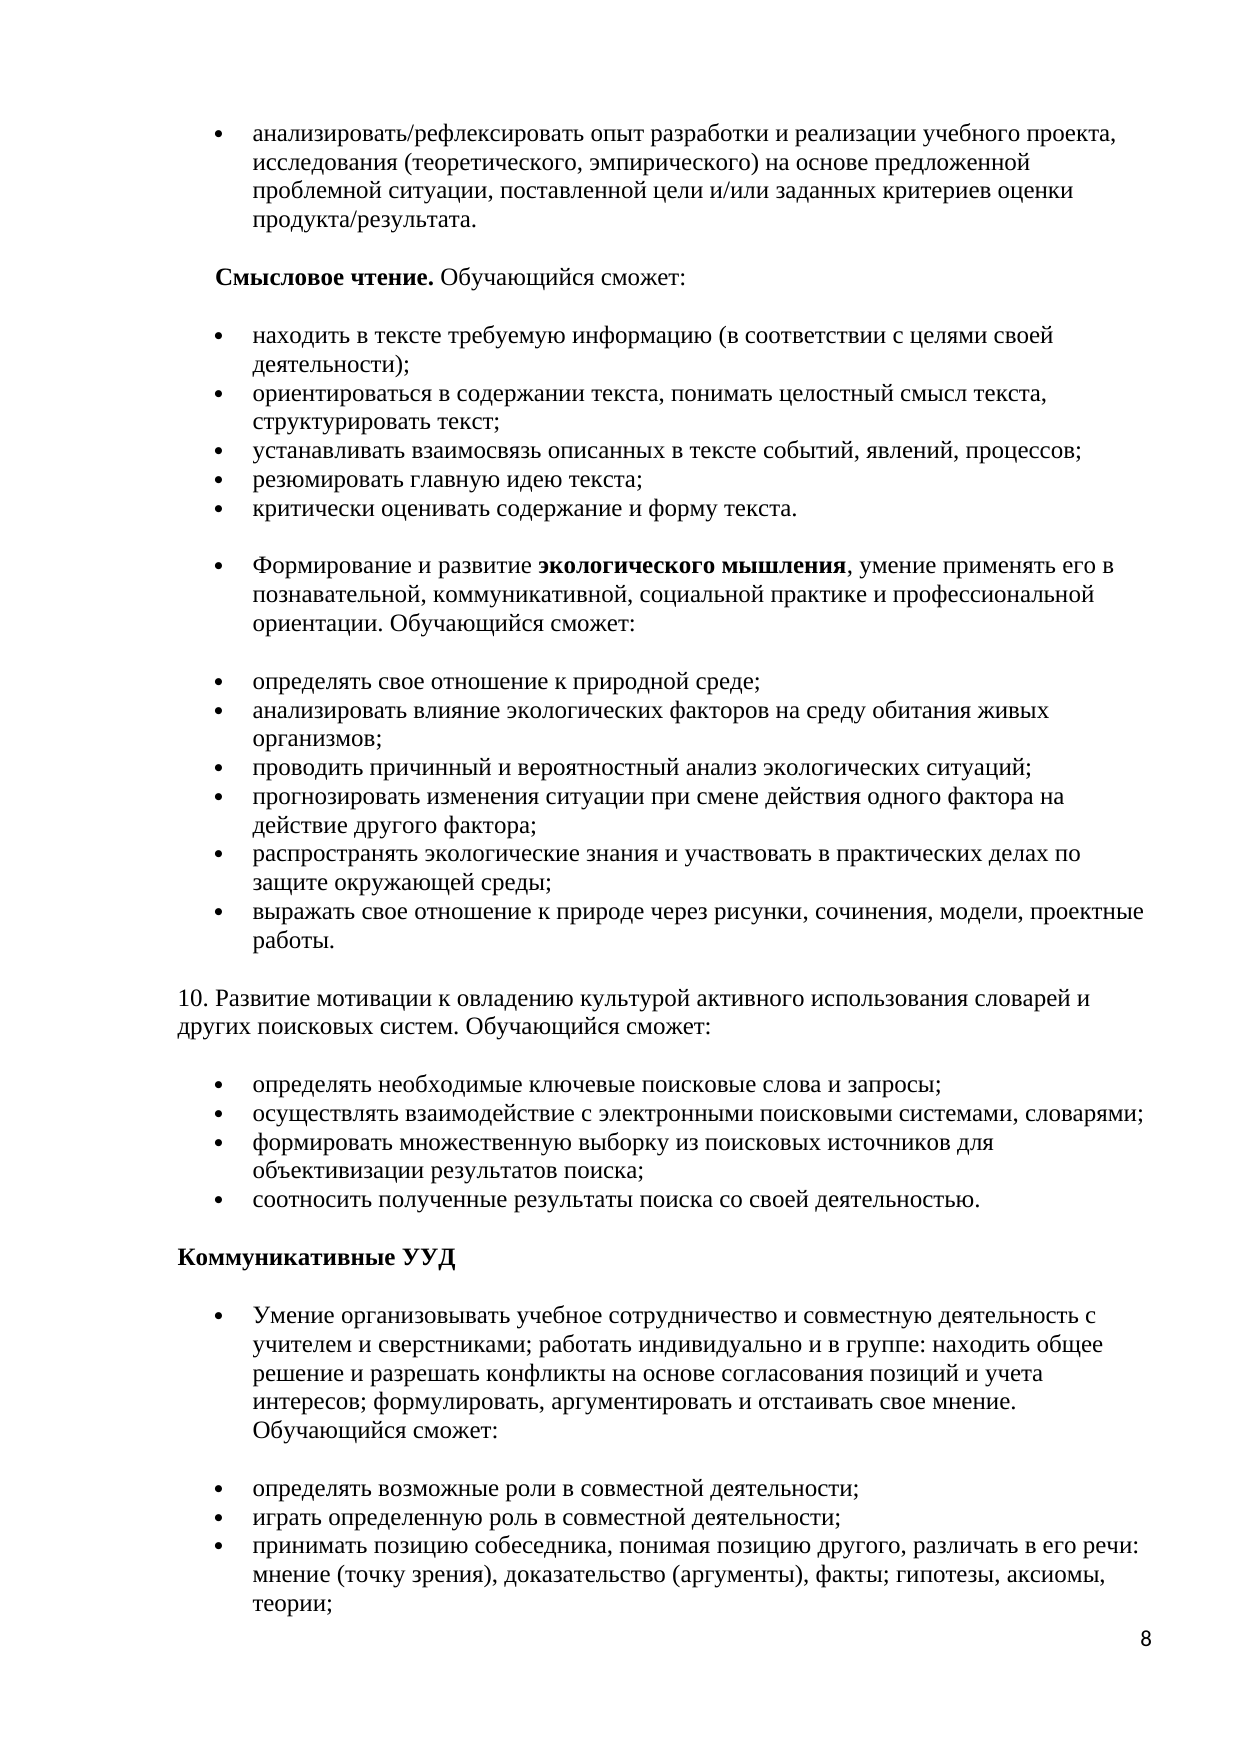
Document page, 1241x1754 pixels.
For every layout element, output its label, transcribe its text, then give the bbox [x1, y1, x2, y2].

text 10. Развитие мотивации к овладению культурой активного использования словарей и других поисковых систем. Обучающийся сможет: [177, 983, 1152, 1040]
list резюмировать главную идею текста; [215, 464, 1152, 493]
list прогнозировать изменения ситуации при смене действия одного фактора на действие другого фактора; [215, 781, 1152, 838]
text Коммуникативные УУД [177, 1242, 1152, 1271]
list определять необходимые ключевые поисковые слова и запросы; [215, 1069, 1152, 1098]
list критически оценивать содержание и форму текста. [215, 493, 1152, 521]
list осуществлять взаимодействие с электронными поисковыми системами, словарями; [215, 1098, 1152, 1127]
list анализировать/рефлексировать опыт разработки и реализации учебного проекта, исследования (теоретического, эмпирического) на основе предложенной проблемной ситуации, поставленной цели и/или заданных критериев оценки продукта/результата. [215, 118, 1152, 233]
list распространять экологические знания и участвовать в практических делах по защите окружающей среды; [215, 838, 1152, 896]
list определять свое отношение к природной среде; [215, 666, 1152, 695]
list формировать множественную выборку из поисковых источников для объективизации результатов поиска; [215, 1127, 1152, 1184]
list Умение организовывать учебное сотрудничество и совместную деятельность с учителем и сверстниками; работать индивидуально и в группе: находить общее решение и разрешать конфликты на основе согласования позиций и учета интересов; формулировать, аргументировать и отстаивать свое мнение. Обучающийся сможет: [215, 1300, 1152, 1444]
list анализировать влияние экологических факторов на среду обитания живых организмов; [215, 695, 1152, 752]
list играть определенную роль в совместной деятельности; [215, 1502, 1152, 1531]
list проводить причинный и вероятностный анализ экологических ситуаций; [215, 752, 1152, 781]
list Формирование и развитие экологического мышления, умение применять его в познавательной, коммуникативной, социальной практике и профессиональной ориентации. Обучающийся сможет: [215, 551, 1152, 637]
list принимать позицию собеседника, понимая позицию другого, различать в его речи: мнение (точку зрения), доказательство (аргументы), факты; гипотезы, аксиомы, теории; [215, 1531, 1152, 1617]
text Смысловое чтение. Обучающийся сможет: [215, 262, 1152, 291]
list устанавливать взаимосвязь описанных в тексте событий, явлений, процессов; [215, 435, 1152, 464]
list соотносить полученные результаты поиска со своей деятельностью. [215, 1184, 1152, 1213]
list находить в тексте требуемую информацию (в соответствии с целями своей деятельности); [215, 320, 1152, 378]
list выражать свое отношение к природе через рисунки, сочинения, модели, проектные работы. [215, 896, 1152, 953]
list ориентироваться в содержании текста, понимать целостный смысл текста, структурировать текст; [215, 378, 1152, 435]
list определять возможные роли в совместной деятельности; [215, 1473, 1152, 1502]
